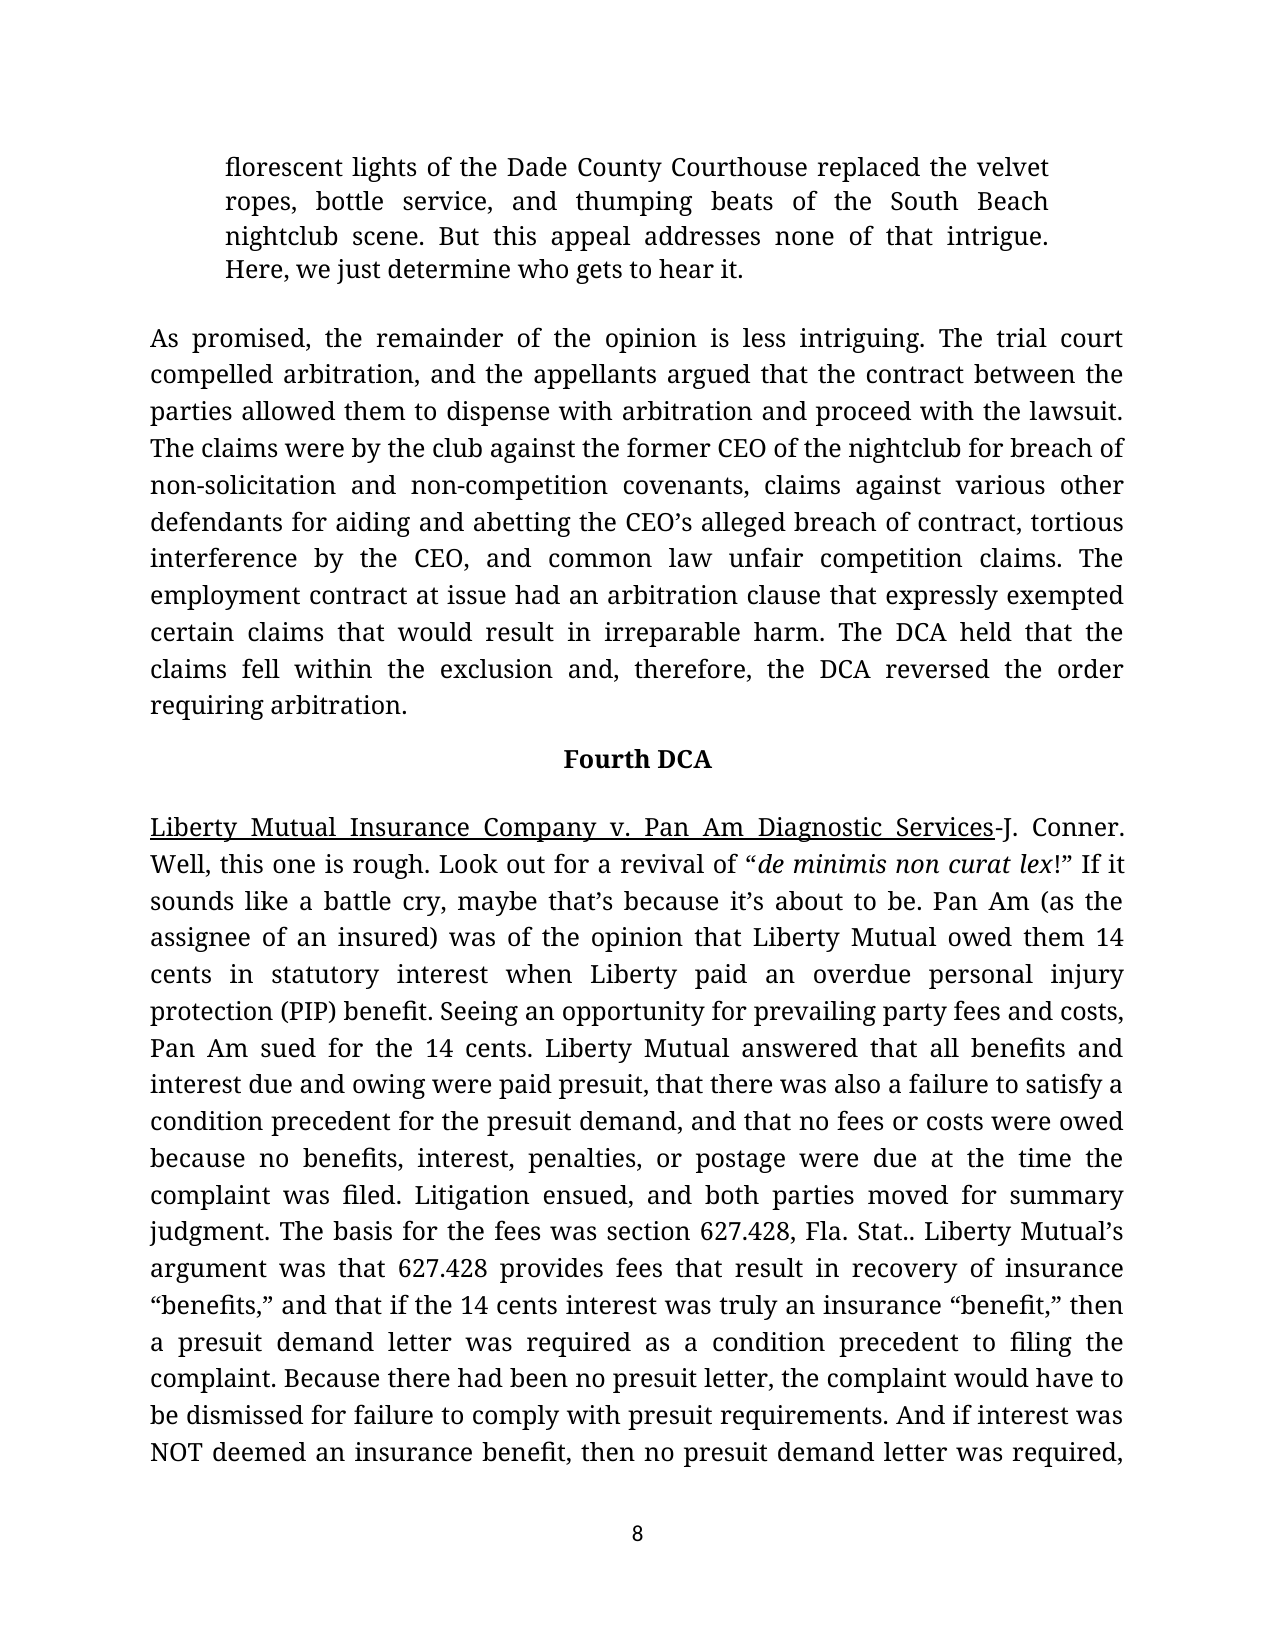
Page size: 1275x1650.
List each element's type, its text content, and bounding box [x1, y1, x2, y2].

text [225, 150, 1050, 286]
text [150, 809, 1125, 1469]
text Fourth DCA [150, 741, 1125, 776]
text As promised, the remainder of the opinion is less intriguing. The trial court compelled arbitration, and the appellants argued that the contract between the parties allowed them to dispense with arbitration and proceed with the lawsuit. The claims were by the club against the former CEO of the nightclub for breach of non-solicitation and non-competition covenants, claims against various other defendants for aiding and abetting the CEO’s alleged breach of contract, tortious interference by the CEO, and common law unfair competition claims. The employment contract at issue had an arbitration clause that expressly exempted certain claims that would result in irreparable harm. The DCA held that the claims fell within the exclusion and, therefore, the DCA reversed the order requiring arbitration. [150, 320, 1125, 722]
